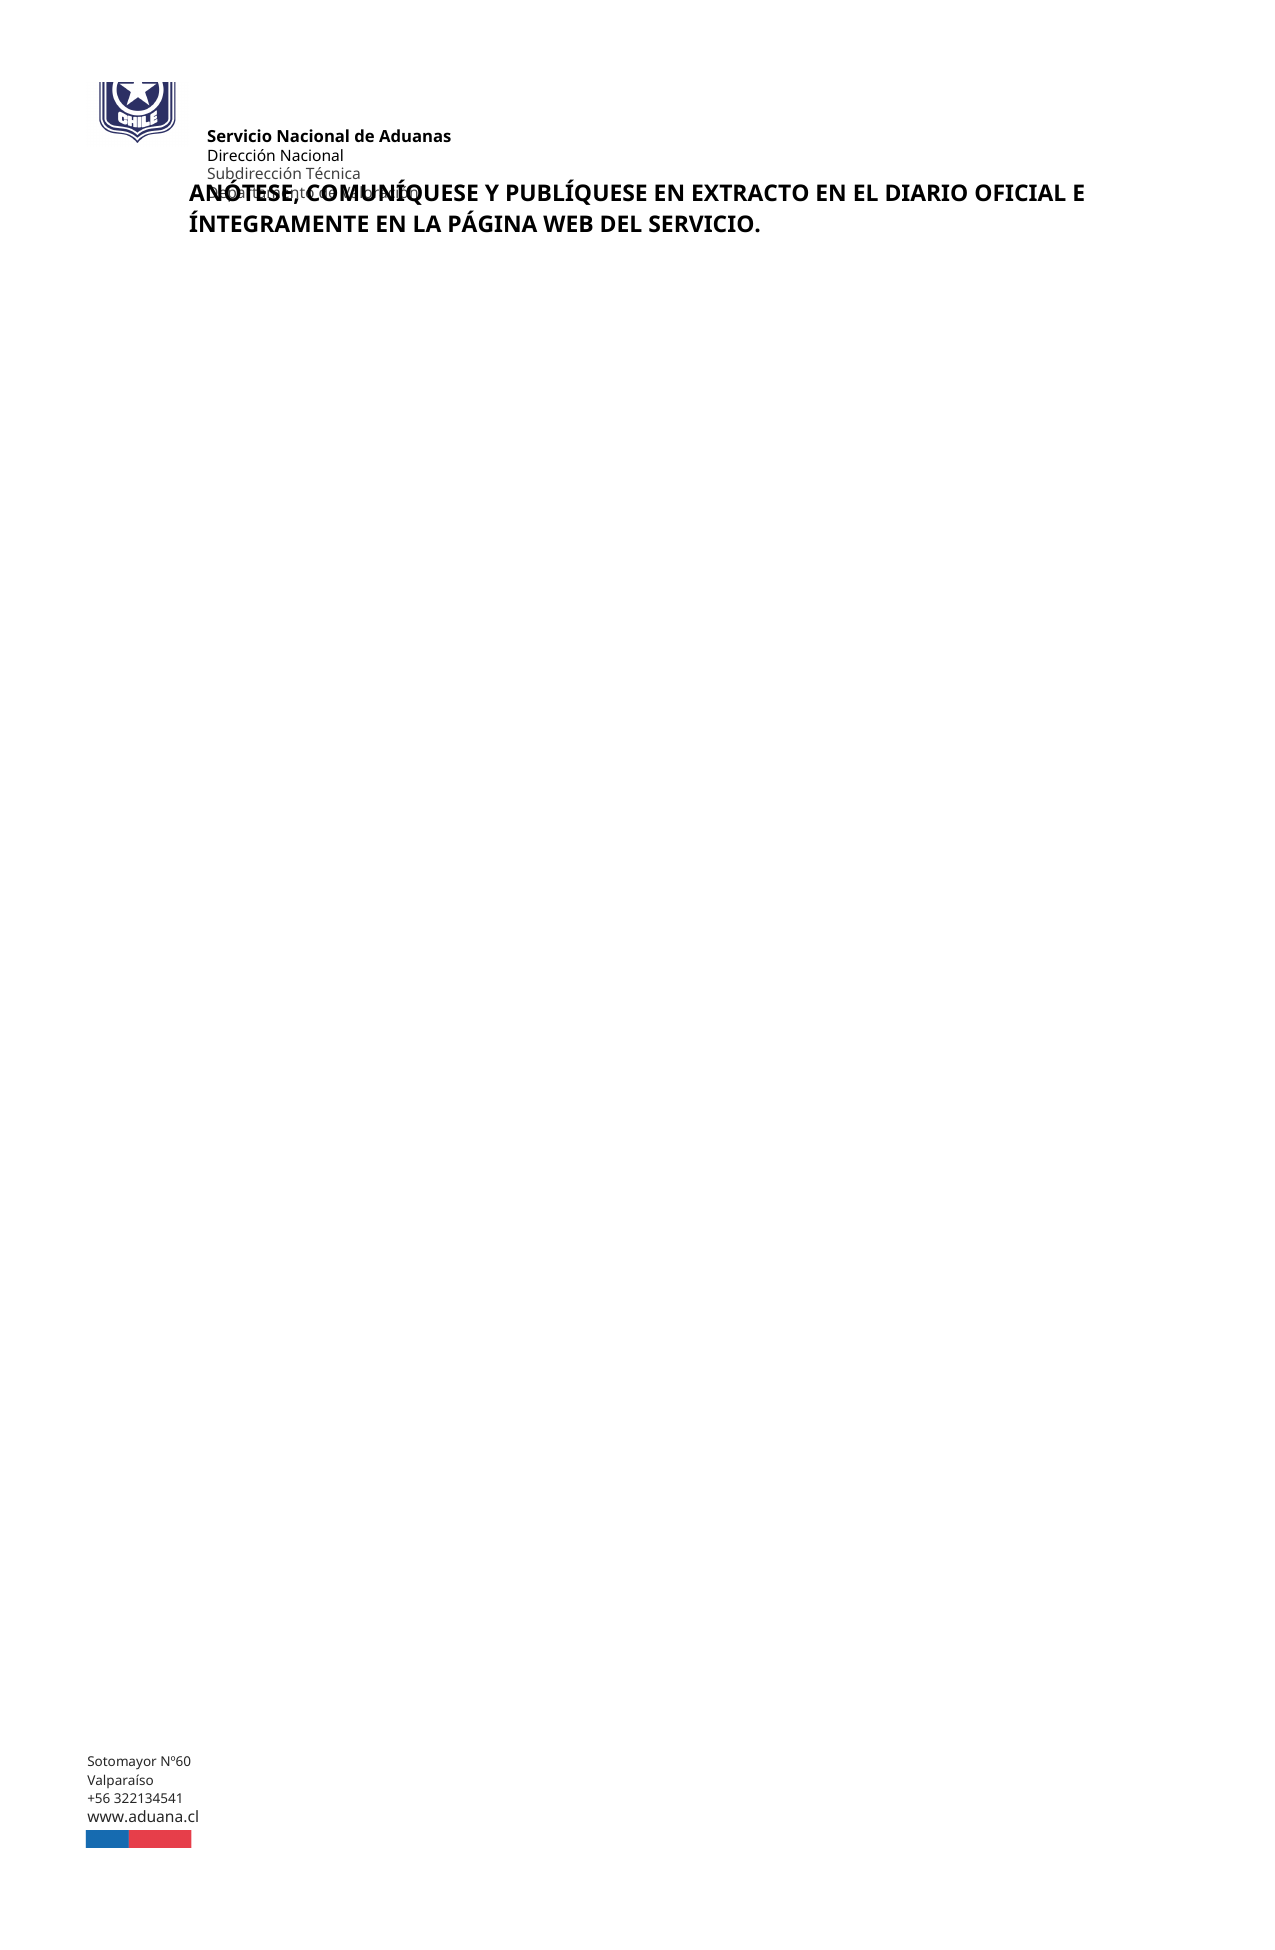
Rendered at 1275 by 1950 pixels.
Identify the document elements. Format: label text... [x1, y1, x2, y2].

text ANÓTESE, COMUNÍQUESE Y PUBLÍQUESE EN EXTRACTO EN EL DIARIO OFICIAL E ÍNTEGRAMENTE EN LA PÁGINA WEB DEL SERVICIO. [189, 177, 1116, 240]
picture [85, 1830, 192, 1848]
picture [85, 82, 190, 147]
